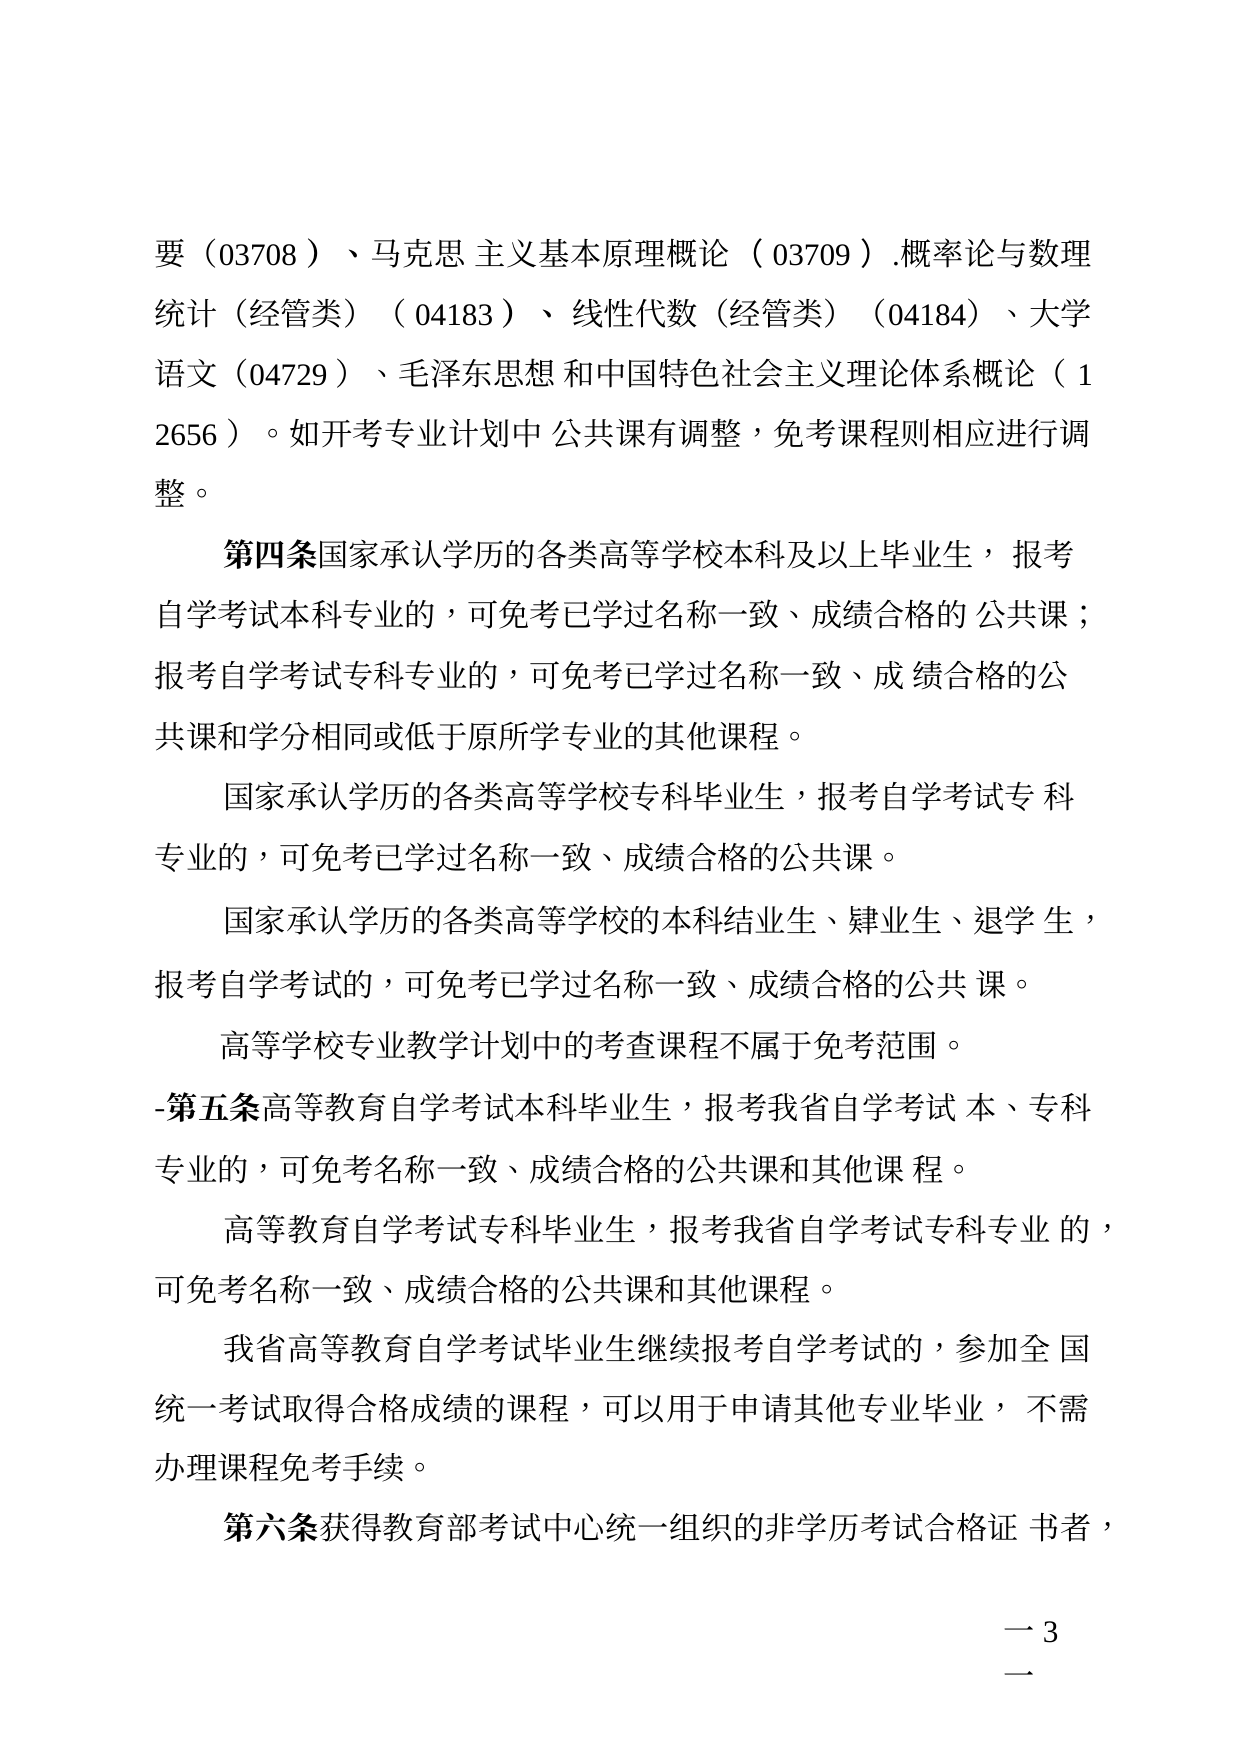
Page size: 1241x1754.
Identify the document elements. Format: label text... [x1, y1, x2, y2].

text 高等学校专业教学计划中的考查课程不属于免考范围。 [154, 1009, 1093, 1069]
text 国家承认学历的各类高等学校专科毕业生，报考自学考试专 科专业的，可免考已学过名称一致、成绩合格的公共课。 [154, 760, 1093, 882]
text 国家承认学历的各类高等学校的本科结业生、肄业生、退学 生，报考自学考试的，可免考已学过名称一致、成绩合格的公共 课。 [154, 882, 1093, 1009]
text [154, 1492, 1093, 1551]
text -第五条高等教育自学考试本科毕业生，报考我省自学考试 本、专科专业的，可免考名称一致、成绩合格的公共课和其他课 程。 [154, 1069, 1093, 1194]
text 我省高等教育自学考试毕业生继续报考自学考试的，参加全 国统一考试取得合格成绩的课程，可以用于申请其他专业毕业， 不需办理课程免考手续。 [154, 1313, 1093, 1492]
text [154, 217, 1093, 518]
text 高等教育自学考试专科毕业生，报考我省自学考试专科专业 的，可免考名称一致、成绩合格的公共课和其他课程。 [154, 1194, 1093, 1313]
text 第四条国家承认学历的各类高等学校本科及以上毕业生， 报考自学考试本科专业的，可免考已学过名称一致、成绩合格的 公共课；报考自学考试专科专业的，可免考已学过名称一致、成 绩合格的公共课和学分相同或低于原所学专业的其他课程。 [154, 518, 1093, 760]
